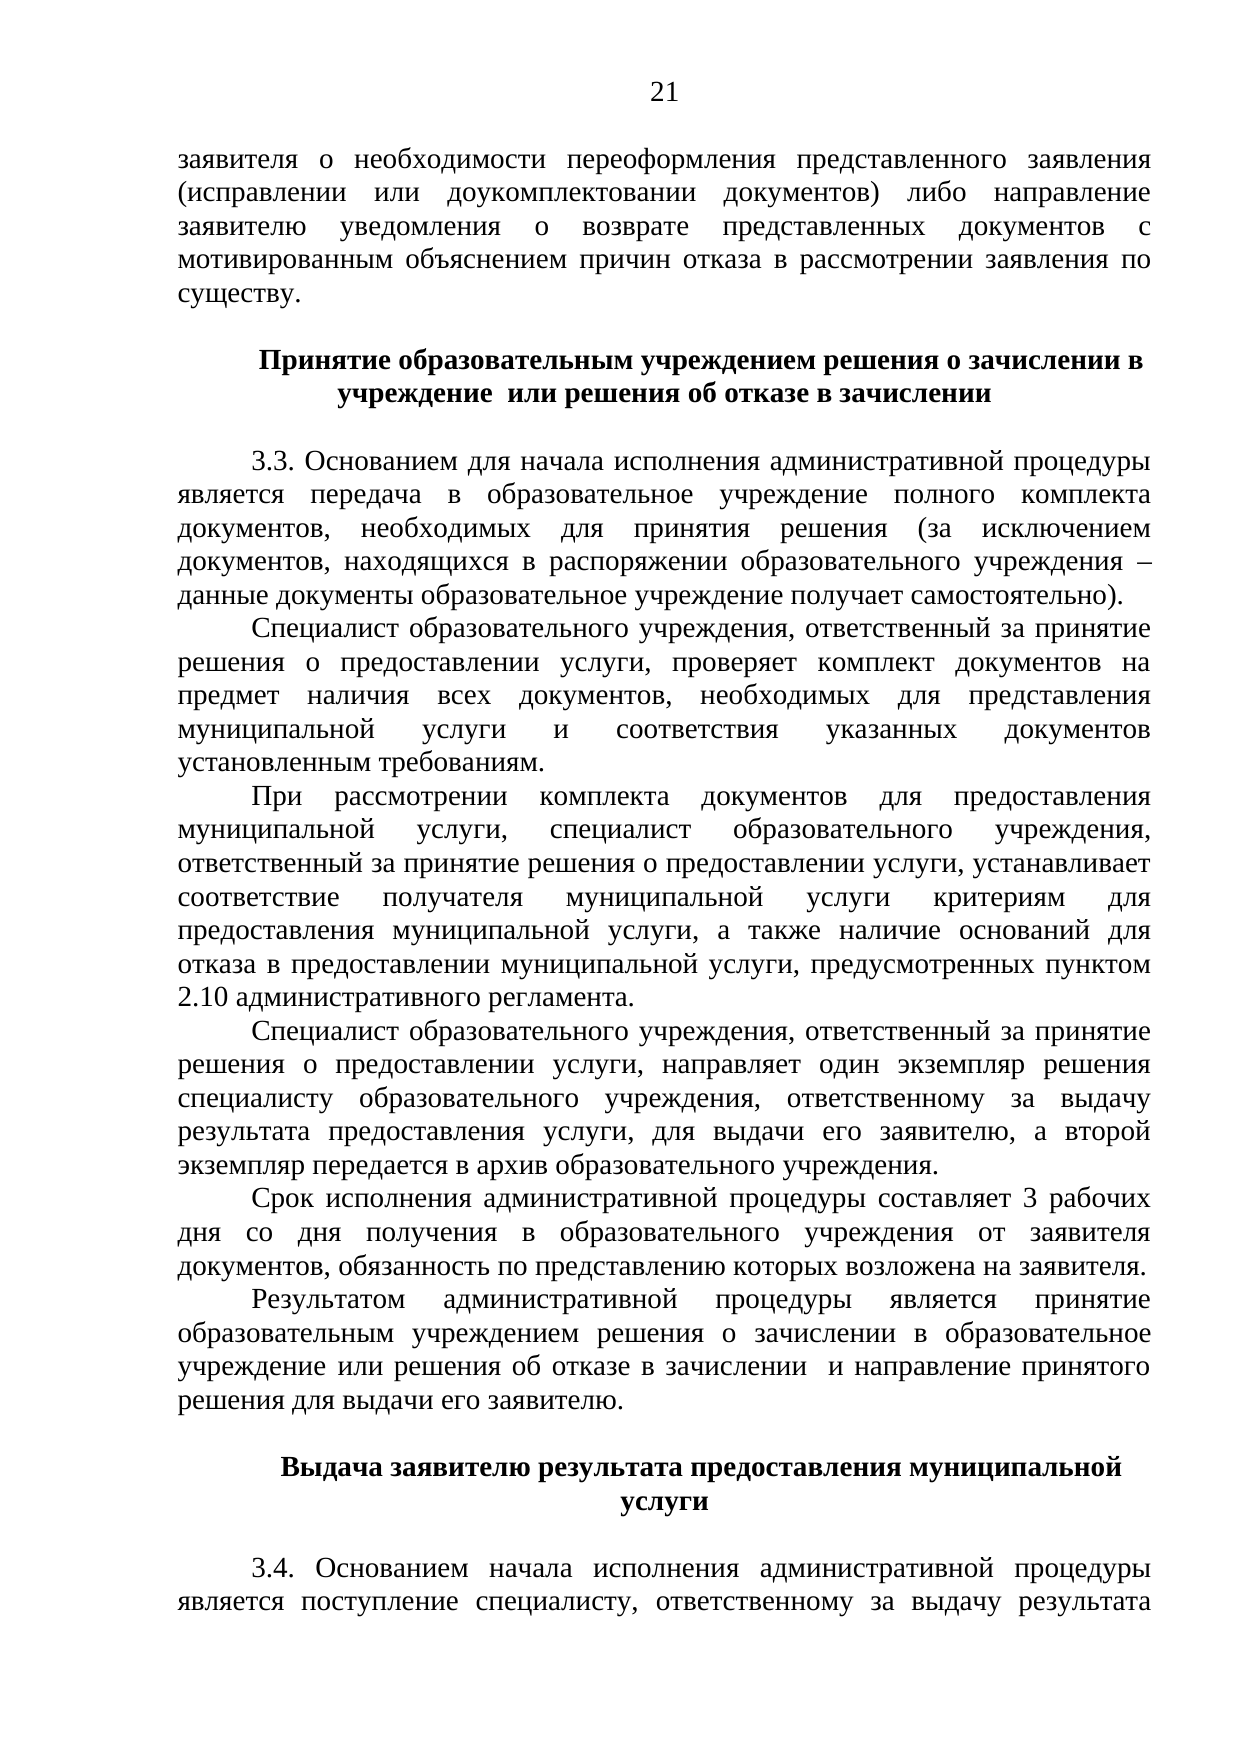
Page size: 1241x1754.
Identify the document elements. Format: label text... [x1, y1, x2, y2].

text Срок исполнения административной процедуры составляет 3 рабочих дня со дня получения в образовательного учреждения от заявителя документов, обязанность по представлению которых возложена на заявителя. [177, 1181, 1152, 1281]
text Результатом административной процедуры является принятие образовательным учреждением решения о зачислении в образовательное учреждение или решения об отказе в зачислении и направление принятого решения для выдачи его заявителю. [177, 1281, 1152, 1416]
text Специалист образовательного учреждения, ответственный за принятие решения о предоставлении услуги, проверяет комплект документов на предмет наличия всех документов, необходимых для представления муниципальной услуги и соответствия указанных документов установленным требованиям. [177, 610, 1152, 778]
text При рассмотрении комплекта документов для предоставления муниципальной услуги, специалист образовательного учреждения, ответственный за принятие решения о предоставлении услуги, устанавливает соответствие получателя муниципальной услуги критериям для предоставления муниципальной услуги, а также наличие оснований для отказа в предоставлении муниципальной услуги, предусмотренных пунктом 2.10 административного регламента. [177, 778, 1152, 1013]
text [177, 1550, 1152, 1617]
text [177, 141, 1152, 308]
text Специалист образовательного учреждения, ответственный за принятие решения о предоставлении услуги, направляет один экземпляр решения специалисту образовательного учреждения, ответственному за выдачу результата предоставления услуги, для выдачи его заявителю, а второй экземпляр передается в архив образовательного учреждения. [177, 1013, 1152, 1181]
text Выдача заявителю результата предоставления муниципальной услуги [177, 1449, 1152, 1516]
text Принятие образовательным учреждением решения о зачислении в учреждение или решения об отказе в зачислении [177, 342, 1152, 409]
text 3.3. Основанием для начала исполнения административной процедуры является передача в образовательное учреждение полного комплекта документов, необходимых для принятия решения (за исключением документов, находящихся в распоряжении образовательного учреждения – данные документы образовательное учреждение получает самостоятельно). [177, 443, 1152, 610]
